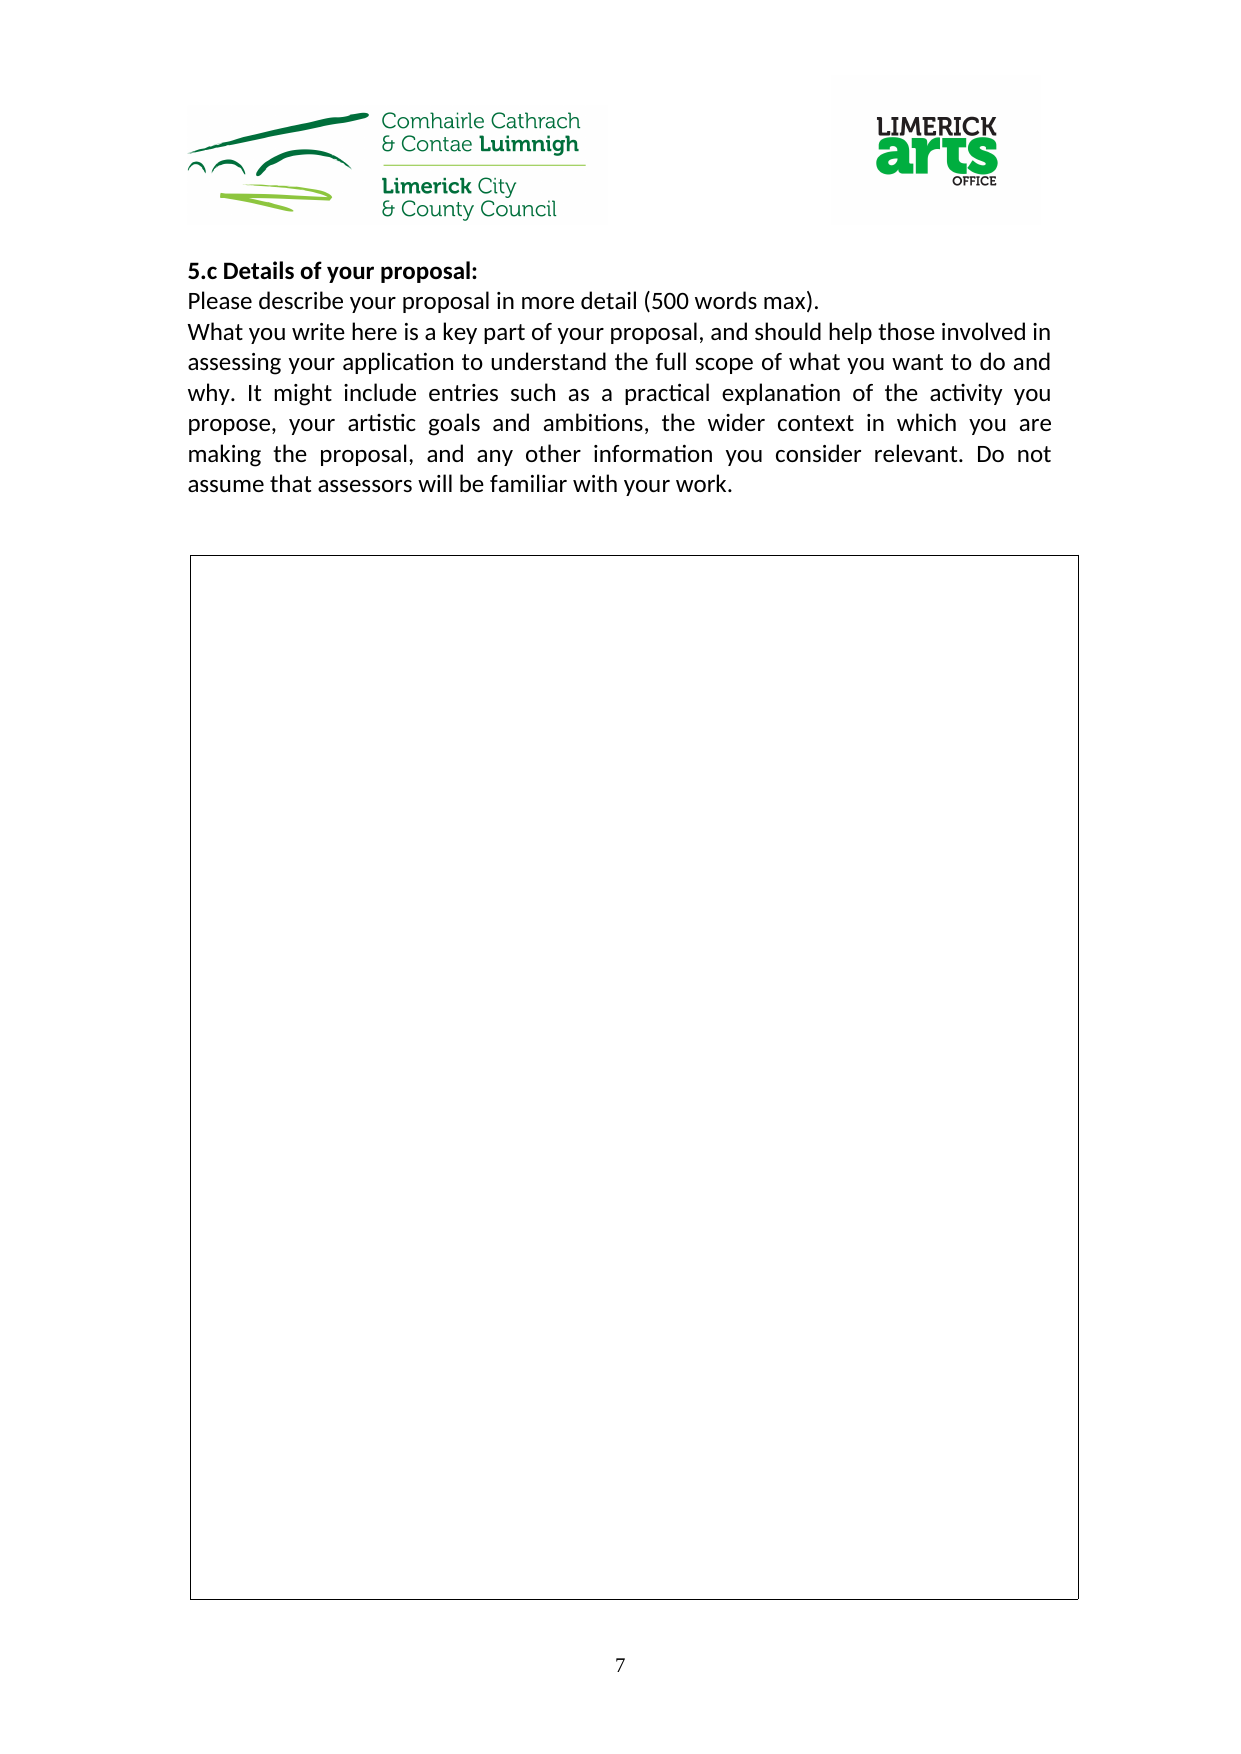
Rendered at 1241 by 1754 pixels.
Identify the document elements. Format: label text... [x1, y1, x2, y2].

text Please describe your proposal in more detail (500 words max). [187, 286, 1053, 316]
picture [187, 105, 608, 225]
picture [831, 75, 1041, 225]
text 5.c Details of your proposal: [187, 255, 1053, 286]
text What you write here is a key part of your proposal, and should help those involved in assessing your application to understand the full scope of what you want to do and why. It might include entries such as a practical explanation of the activity you propose, your artistic goals and ambitions, the wider context in which you are making the proposal, and any other information you consider relevant. Do not assume that assessors will be familiar with your work. [187, 316, 1053, 499]
